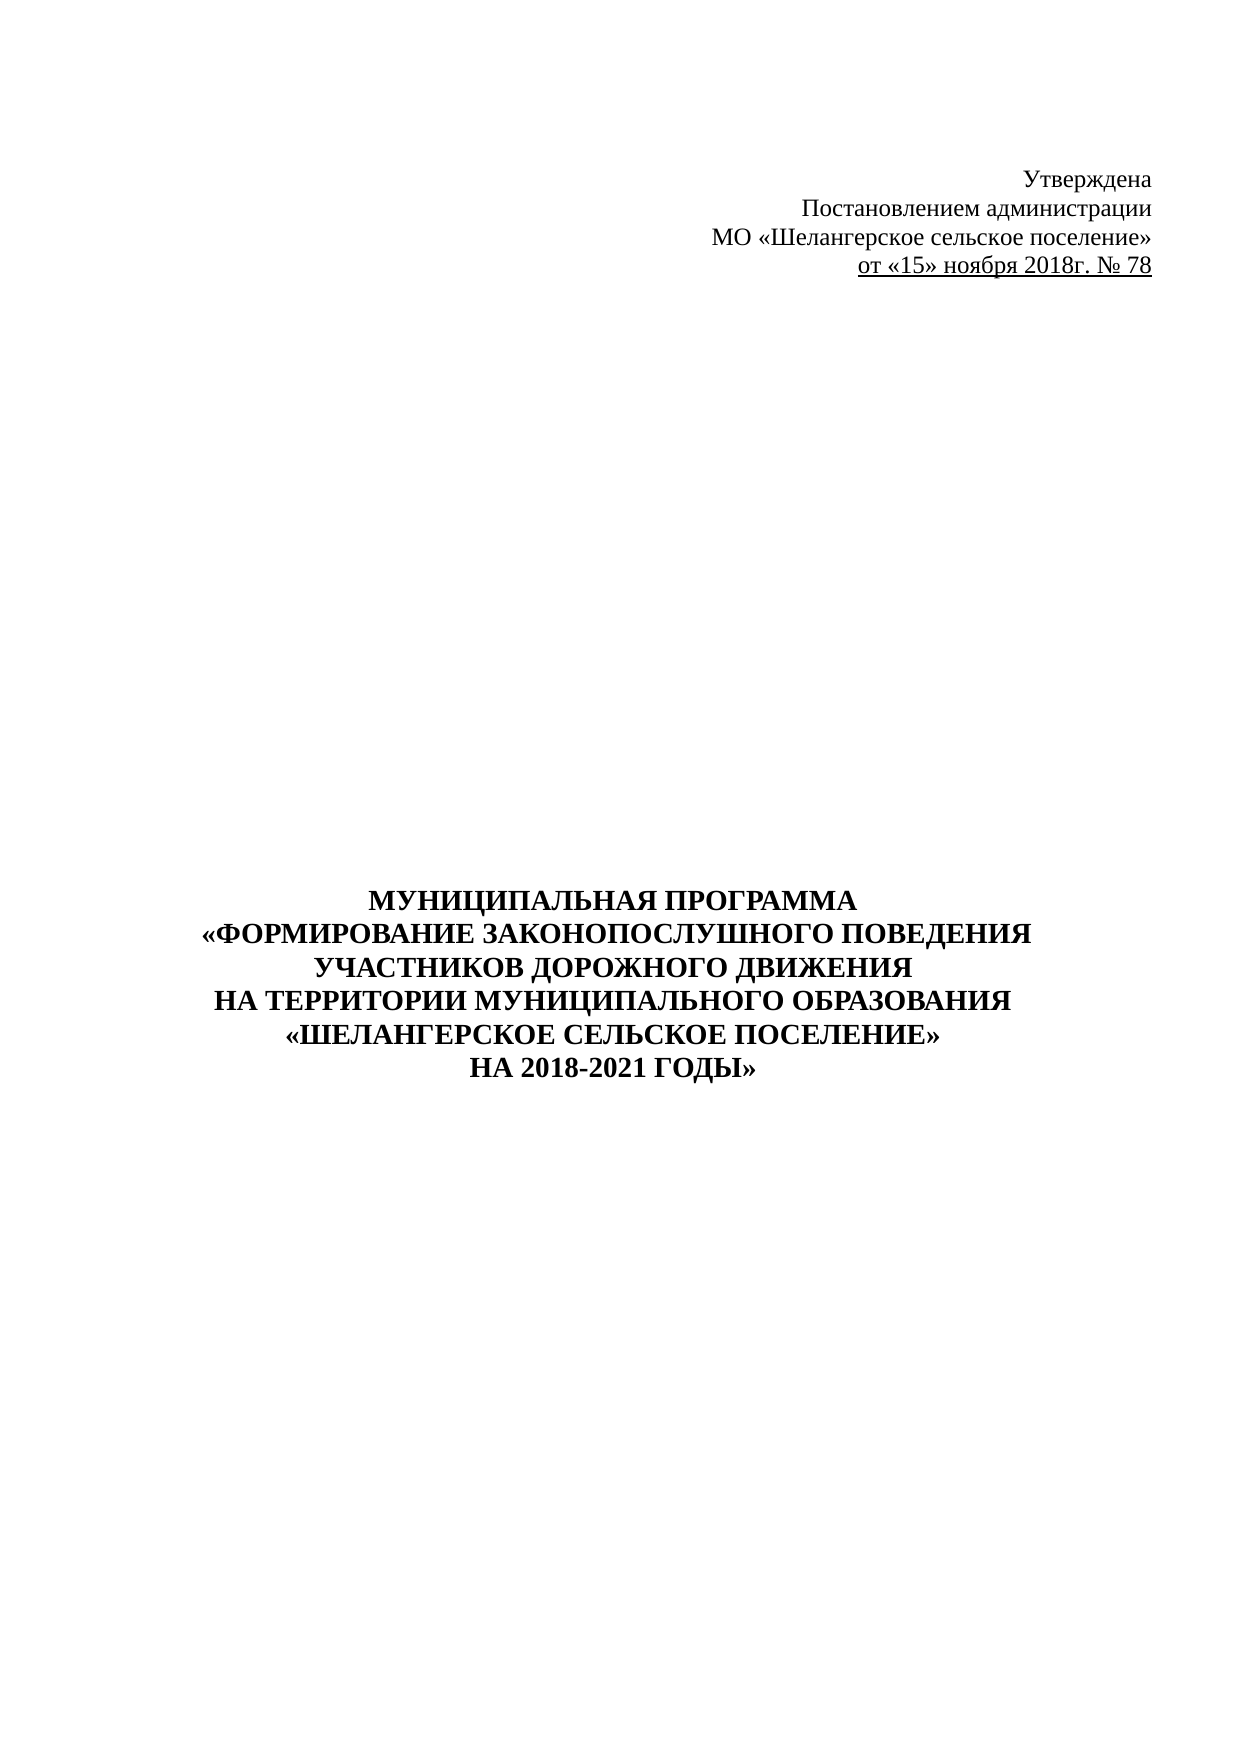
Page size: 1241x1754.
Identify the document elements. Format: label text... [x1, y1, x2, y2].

text Постановлением администрации [74, 193, 1152, 222]
text Утверждена [74, 164, 1152, 193]
text «ФОРМИРОВАНИЕ ЗАКОНОПОСЛУШНОГО ПОВЕДЕНИЯ [74, 916, 1152, 950]
text «Шелангерское сельское поселение» [74, 1017, 1152, 1051]
text МУНИЦИПАЛЬНАЯ ПРОГРАММА [74, 883, 1152, 916]
text НА 2018-2021 ГОДЫ» [74, 1051, 1152, 1084]
text УЧАСТНИКОВ ДОРОЖНОГО ДВИЖЕНИЯ [74, 950, 1152, 983]
text МО «Шелангерское сельское поселение» [74, 222, 1152, 250]
text на территории муниципального образования [74, 983, 1152, 1017]
text от «15» ноября 2018г. № 78 [74, 250, 1152, 279]
